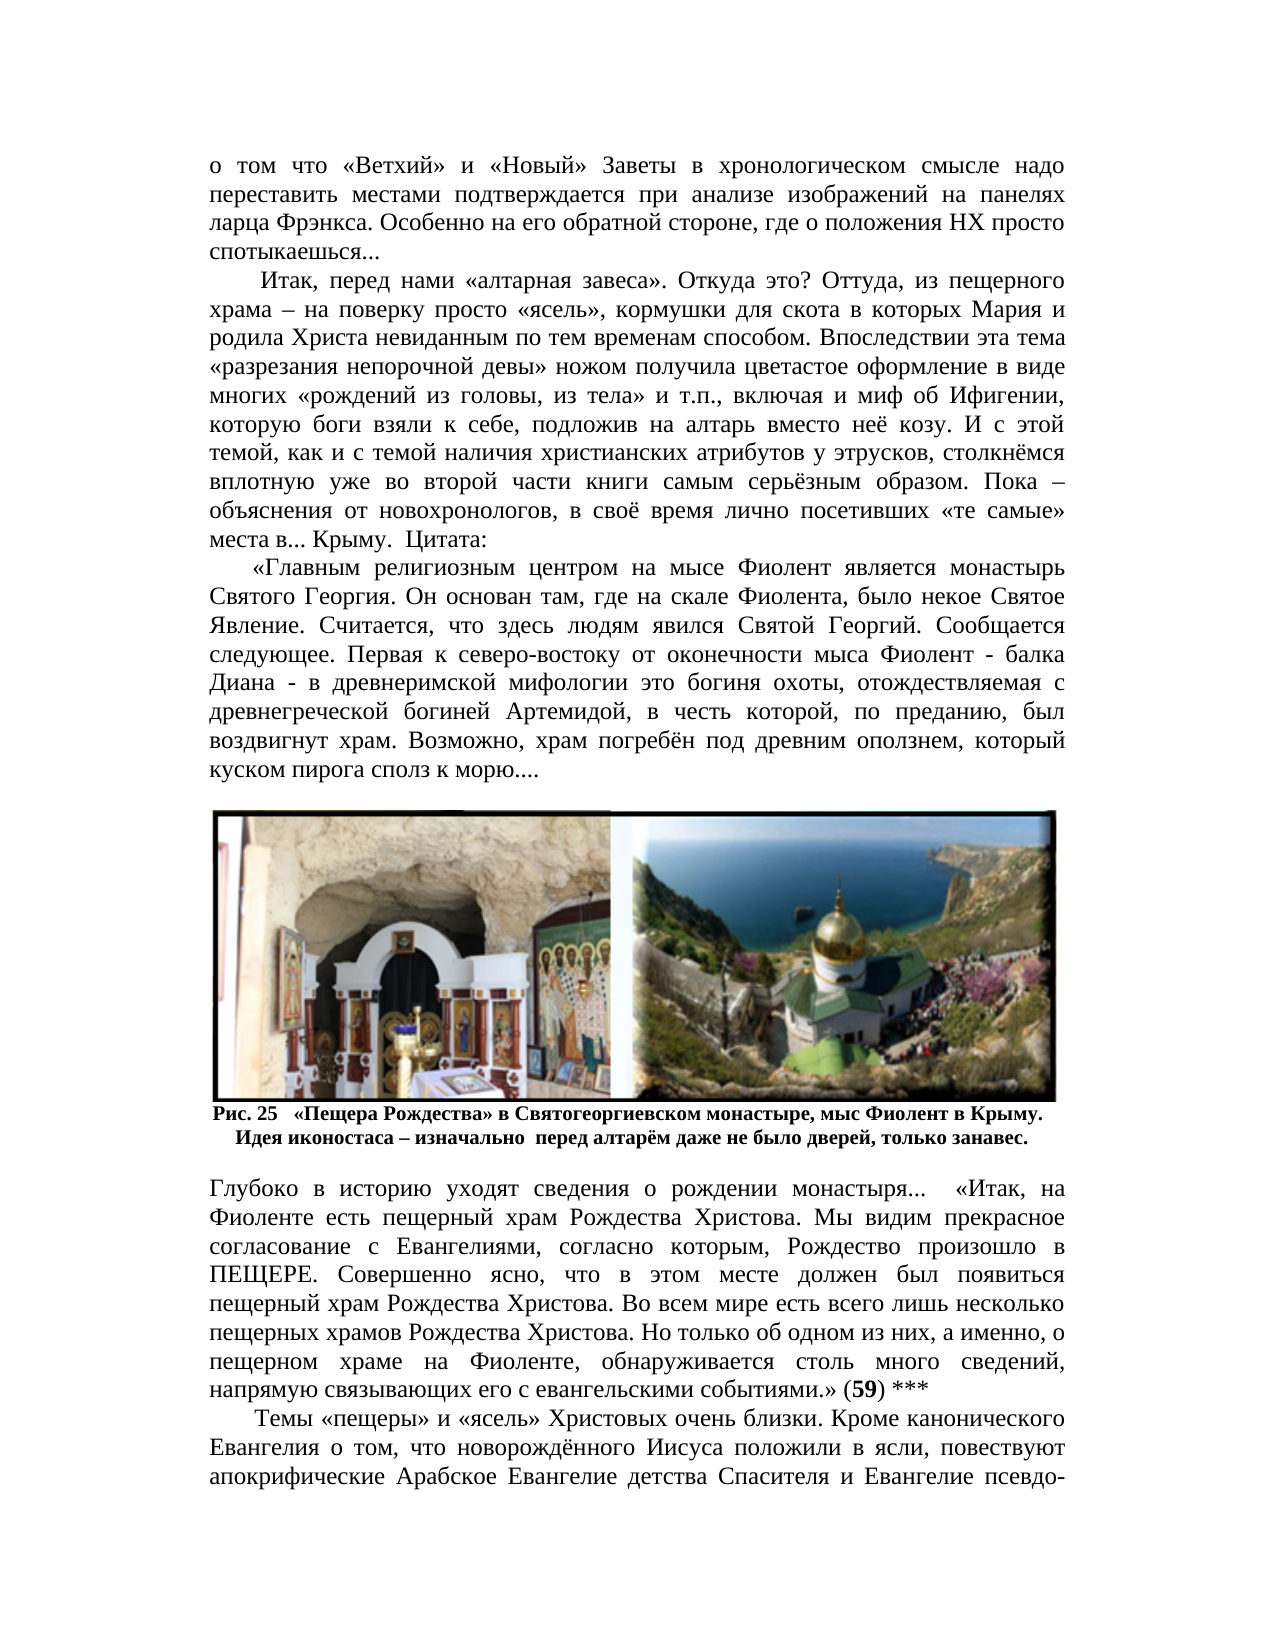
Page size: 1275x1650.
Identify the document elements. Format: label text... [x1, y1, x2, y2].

text «Главным религиозным центром на мысе Фиолент является монастырь Святого Георгия. Он основан там, где на скале Фиолента, было некое Святое Явление. Считается, что здесь людям явился Святой Георгий. Сообщается следующее. Первая к северо-востоку от оконечности мыса Фиолент - балка Диана - в древнеримской мифологии это богиня охоты, отождествляемая с древнегреческой богиней Артемидой, в честь которой, по преданию, был воздвигнут храм. Возможно, храм погребён под древним оползнем, который куском пирога сполз к морю.... [209, 552, 1066, 782]
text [209, 1403, 1066, 1489]
text Рис. 25 «Пещера Рождества» в Святогеоргиевском монастыре, мыс Фиолент в Крыму. [150, 1101, 1066, 1125]
text Идея иконостаса – изначально перед алтарём даже не было дверей, только занавес. [209, 1125, 1066, 1149]
picture [212, 810, 1057, 1102]
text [209, 150, 1066, 265]
text Глубоко в историю уходят сведения о рождении монастыря... «Итак, на Фиоленте есть пещерный храм Рождества Христова. Мы видим прекрасное согласование с Евангелиями, согласно которым, Рождество произошло в ПЕЩЕРЕ. Совершенно ясно, что в этом месте должен был появиться пещерный храм Рождества Христова. Во всем мире есть всего лишь несколько пещерных храмов Рождества Христова. Но только об одном из них, а именно, о пещерном храме на Фиоленте, обнаруживается столь много сведений, напрямую связывающих его с евангельскими событиями.» (59) *** [209, 1173, 1066, 1403]
text Итак, перед нами «алтарная завеса». Откуда это? Оттуда, из пещерного храма – на поверку просто «ясель», кормушки для скота в которых Мария и родила Христа невиданным по тем временам способом. Впоследствии эта тема «разрезания непорочной девы» ножом получила цветастое оформление в виде многих «рождений из головы, из тела» и т.п., включая и миф об Ифигении, которую боги взяли к себе, подложив на алтарь вместо неё козу. И с этой темой, как и с темой наличия христианских атрибутов у этрусков, столкнёмся вплотную уже во второй части книги самым серьёзным образом. Пока – объяснения от новохронологов, в своё время лично посетивших «те самые» места в... Крыму. Цитата: [209, 265, 1066, 552]
